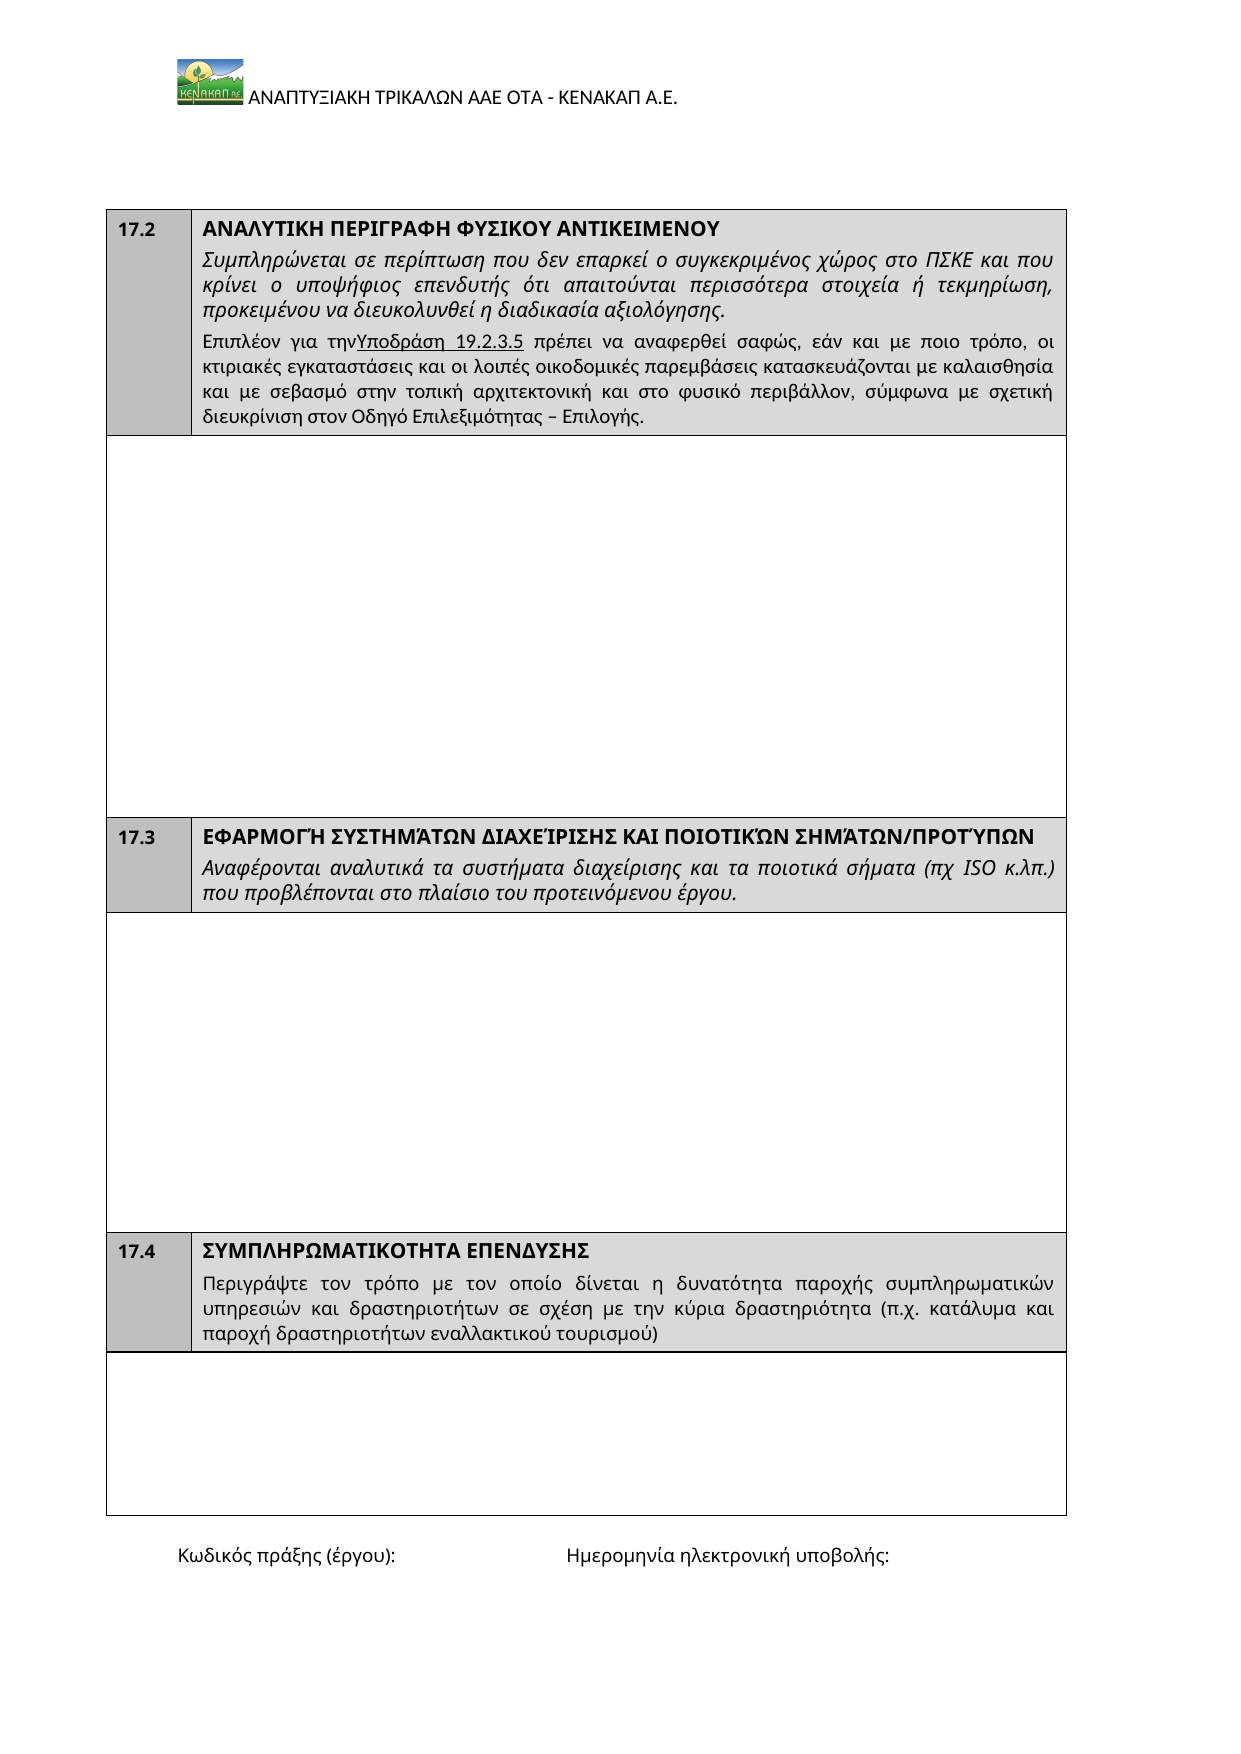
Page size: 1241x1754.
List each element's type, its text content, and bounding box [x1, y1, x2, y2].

picture [177, 59, 244, 105]
table_cell 17.4 [107, 1233, 191, 1351]
table_cell Εφαρμογή συστημάτων διαχείρισης και ποιοτικών σημάτων/προτύπων Αναφέρονται αναλυτικά τα συστήματα διαχείρισης και τα ποιοτικά σήματα (πχ ISO κ.λπ.) που προβλέπονται στο πλαίσιο του προτεινόμενου έργου. [192, 818, 1066, 912]
table_cell [107, 436, 1066, 817]
table_cell [107, 1353, 1066, 1515]
table_cell 17.3 [107, 818, 191, 912]
table_cell [107, 913, 1066, 1232]
table_header 17.2 [107, 210, 191, 435]
table_cell ΣΥΜΠΛΗΡΩΜΑΤΙΚΟΤΗΤΑ ΕΠΕΝΔΥΣΗΣ Περιγράψτε τον τρόπο με τον οποίο δίνεται η δυνατότητα παροχής συμπληρωματικών υπηρεσιών και δραστηριοτήτων σε σχέση με την κύρια δραστηριότητα (π.χ. κατάλυμα και παροχή δραστηριοτήτων εναλλακτικού τουρισμού) [192, 1233, 1066, 1351]
table_header αναλυτικη περιγραφη φυσικου αντικειμενου Συμπληρώνεται σε περίπτωση που δεν επαρκεί ο συγκεκριμένος χώρος στο ΠΣΚΕ και που κρίνει ο υποψήφιος επενδυτής ότι απαιτούνται περισσότερα στοιχεία ή τεκμηρίωση, προκειμένου να διευκολυνθεί η διαδικασία αξιολόγησης. Επιπλέον για τηνΥποδράση 19.2.3.5 πρέπει να αναφερθεί σαφώς, εάν και με ποιο τρόπο, οι κτιριακές εγκαταστάσεις και οι λοιπές οικοδομικές παρεμβάσεις κατασκευάζονται με καλαισθησία και με σεβασμό στην τοπική αρχιτεκτονική και στο φυσικό περιβάλλον, σύμφωνα με σχετική διευκρίνιση στον Οδηγό Επιλεξιμότητας – Επιλογής. [192, 210, 1066, 435]
